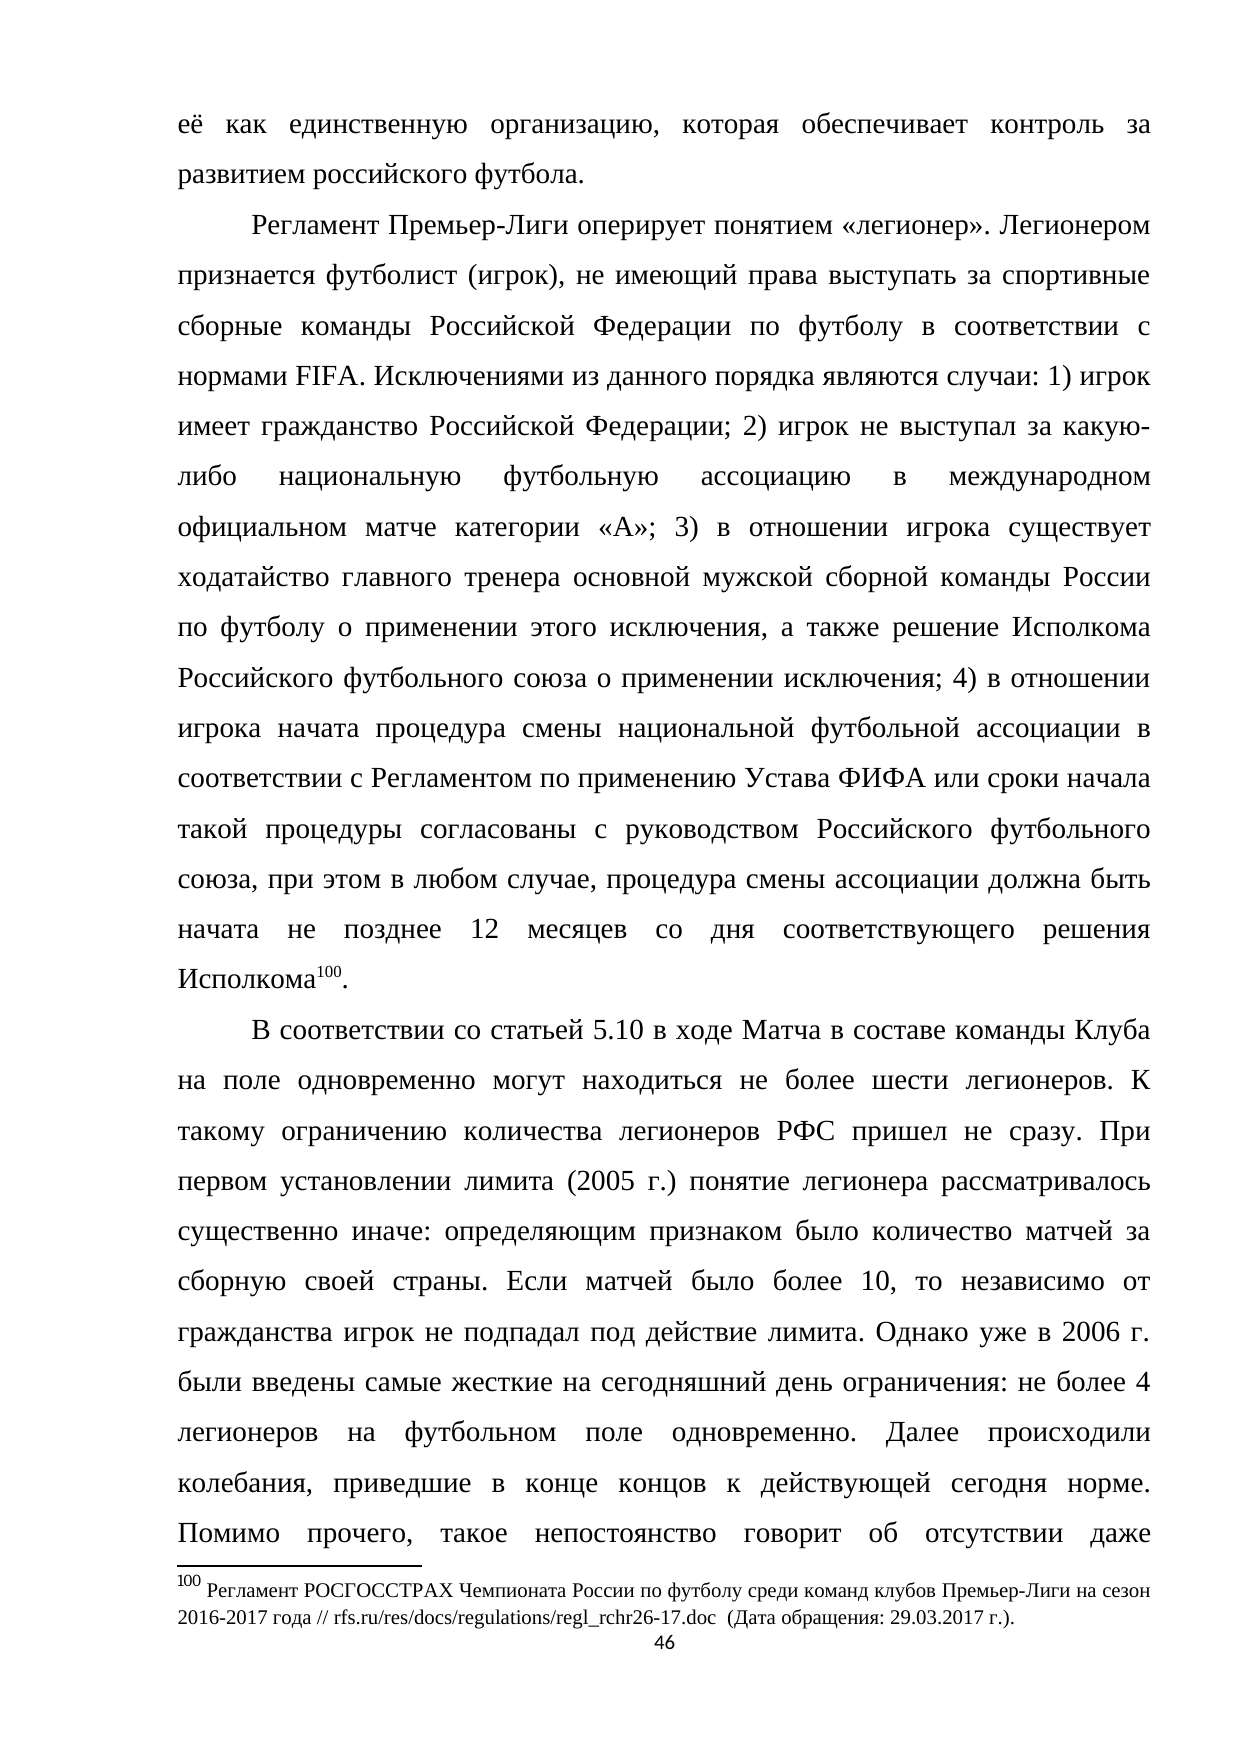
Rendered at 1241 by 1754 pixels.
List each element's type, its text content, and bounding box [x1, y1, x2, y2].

text Регламент Премьер-Лиги оперирует понятием «легионер». Легионером признается футболист (игрок), не имеющий права выступать за спортивные сборные команды Российской Федерации по футболу в соответствии с нормами FIFA. Исключениями из данного порядка являются случаи: 1) игрок имеет гражданство Российской Федерации; 2) игрок не выступал за какую-либо национальную футбольную ассоциацию в международном официальном матче категории «А»; 3) в отношении игрока существует ходатайство главного тренера основной мужской сборной команды России по футболу о применении этого исключения, а также решение Исполкома Российского футбольного союза о применении исключения; 4) в отношении игрока начата процедура смены национальной футбольной ассоциации в соответствии с Регламентом по применению Устава ФИФА или сроки начала такой процедуры согласованы с руководством Российского футбольного союза, при этом в любом случае, процедура смены ассоциации должна быть начата не позднее 12 месяцев со дня соответствующего решения Исполкома. [177, 207, 1152, 995]
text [177, 140, 1152, 190]
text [177, 1012, 1152, 1549]
